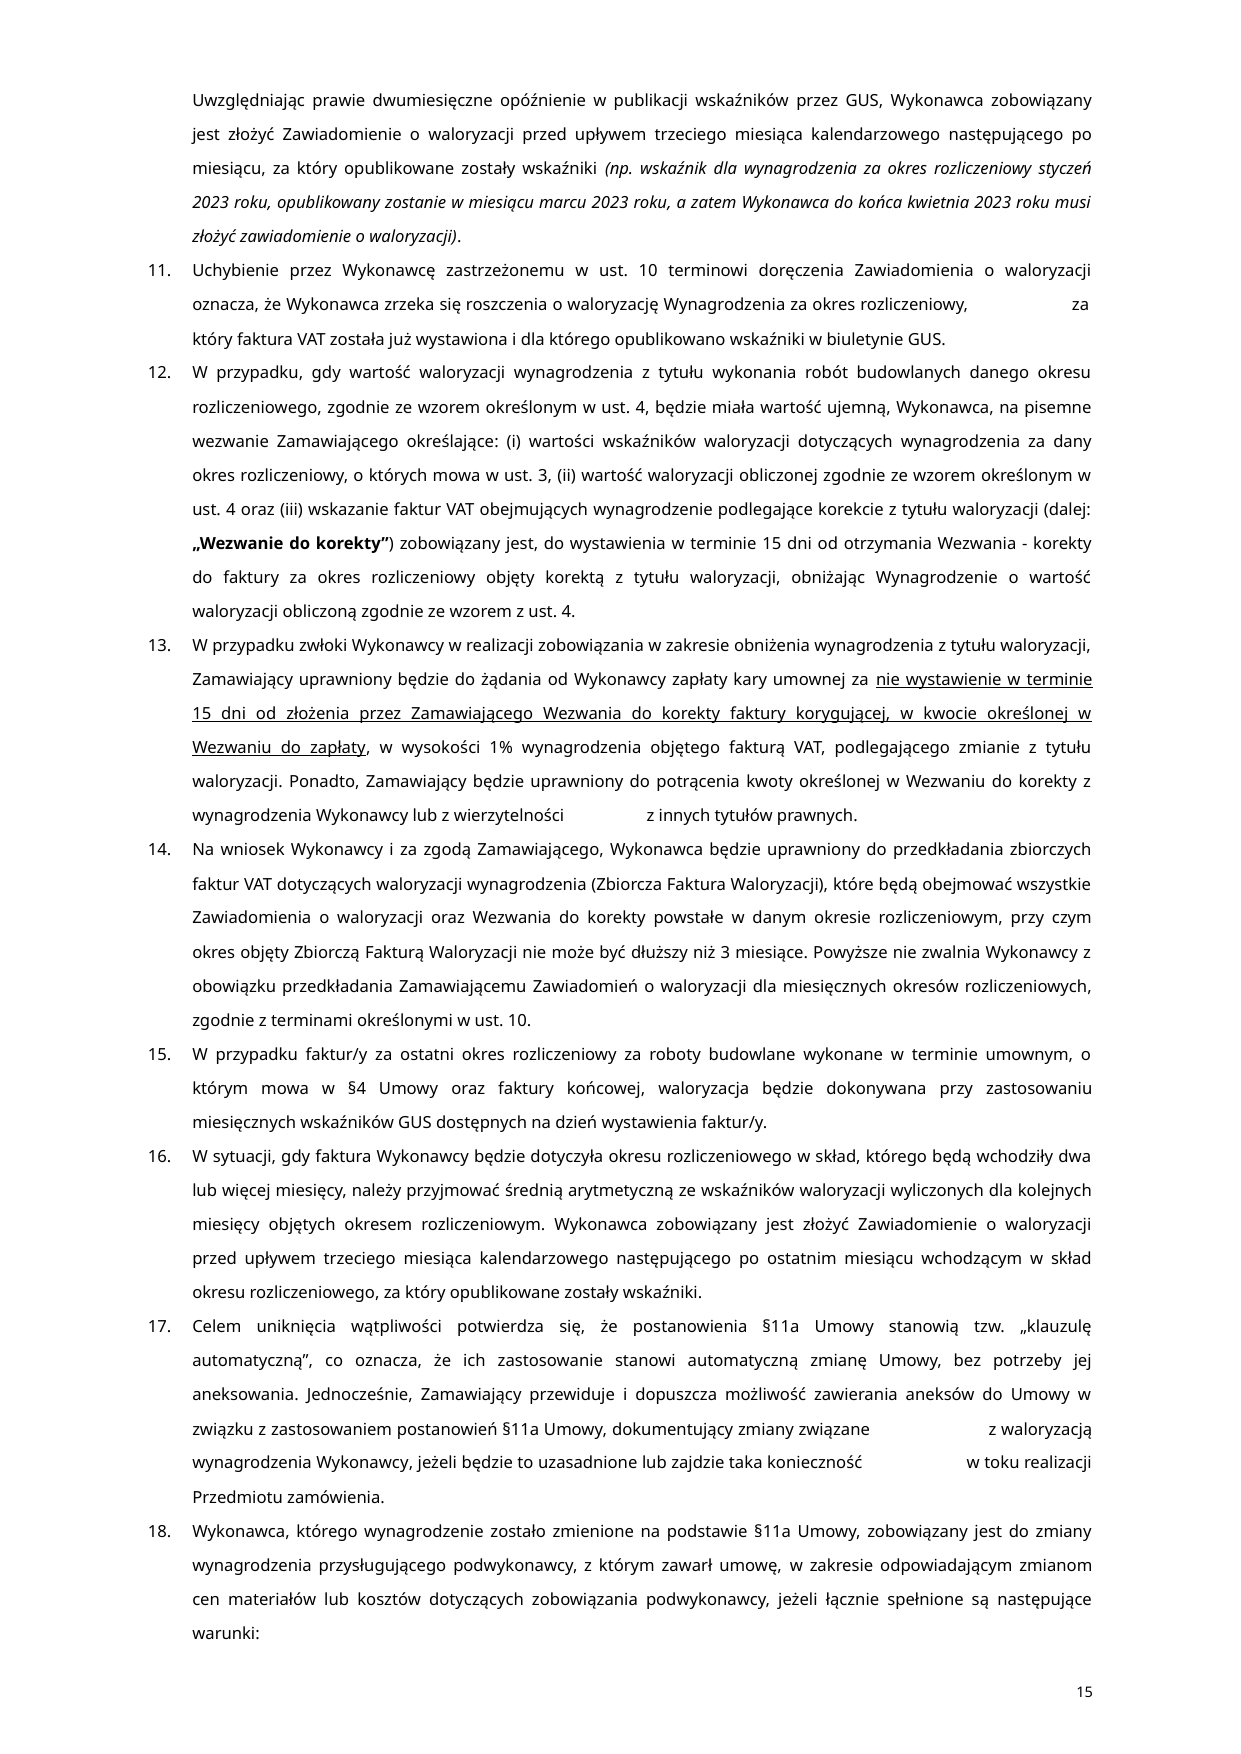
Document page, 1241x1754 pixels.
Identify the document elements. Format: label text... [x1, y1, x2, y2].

text 11. Uchybienie przez Wykonawcę zastrzeżonemu w ust. 10 terminowi doręczenia Zawiadomienia o waloryzacji oznacza, że Wykonawca zrzeka się roszczenia o waloryzację Wynagrodzenia za okres rozliczeniowy, za który faktura VAT została już wystawiona i dla którego opublikowano wskaźniki w biuletynie GUS. [148, 259, 1093, 350]
text 13. W przypadku zwłoki Wykonawcy w realizacji zobowiązania w zakresie obniżenia wynagrodzenia z tytułu waloryzacji, Zamawiający uprawniony będzie do żądania od Wykonawcy zapłaty kary umownej za nie wystawienie w terminie 15 dni od złożenia przez Zamawiającego Wezwania do korekty faktury korygującej, w kwocie określonej w Wezwaniu do zapłaty, w wysokości 1% wynagrodzenia objętego fakturą VAT, podlegającego zmianie z tytułu waloryzacji. Ponadto, Zamawiający będzie uprawniony do potrącenia kwoty określonej w Wezwaniu do korekty z wynagrodzenia Wykonawcy lub z wierzytelności z innych tytułów prawnych. [148, 634, 1093, 827]
text 17. Celem uniknięcia wątpliwości potwierdza się, że postanowienia §11a Umowy stanowią tzw. „klauzulę automatyczną”, co oznacza, że ich zastosowanie stanowi automatyczną zmianę Umowy, bez potrzeby jej aneksowania. Jednocześnie, Zamawiający przewiduje i dopuszcza możliwość zawierania aneksów do Umowy w związku z zastosowaniem postanowień §11a Umowy, dokumentujący zmiany związane z waloryzacją wynagrodzenia Wykonawcy, jeżeli będzie to uzasadnione lub zajdzie taka konieczność w toku realizacji Przedmiotu zamówienia. [148, 1315, 1093, 1508]
text 16. W sytuacji, gdy faktura Wykonawcy będzie dotyczyła okresu rozliczeniowego w skład, którego będą wchodziły dwa lub więcej miesięcy, należy przyjmować średnią arytmetyczną ze wskaźników waloryzacji wyliczonych dla kolejnych miesięcy objętych okresem rozliczeniowym. Wykonawca zobowiązany jest złożyć Zawiadomienie o waloryzacji przed upływem trzeciego miesiąca kalendarzowego następującego po ostatnim miesiącu wchodzącym w skład okresu rozliczeniowego, za który opublikowane zostały wskaźniki. [148, 1144, 1093, 1303]
text 14. Na wniosek Wykonawcy i za zgodą Zamawiającego, Wykonawca będzie uprawniony do przedkładania zbiorczych faktur VAT dotyczących waloryzacji wynagrodzenia (Zbiorcza Faktura Waloryzacji), które będą obejmować wszystkie Zawiadomienia o waloryzacji oraz Wezwania do korekty powstałe w danym okresie rozliczeniowym, przy czym okres objęty Zbiorczą Fakturą Waloryzacji nie może być dłuższy niż 3 miesiące. Powyższe nie zwalnia Wykonawcy z obowiązku przedkładania Zamawiającemu Zawiadomień o waloryzacji dla miesięcznych okresów rozliczeniowych, zgodnie z terminami określonymi w ust. 10. [148, 838, 1093, 1031]
text 15. W przypadku faktur/y za ostatni okres rozliczeniowy za roboty budowlane wykonane w terminie umownym, o którym mowa w §4 Umowy oraz faktury końcowej, waloryzacja będzie dokonywana przy zastosowaniu miesięcznych wskaźników GUS dostępnych na dzień wystawienia faktur/y. [148, 1042, 1093, 1133]
text 12. W przypadku, gdy wartość waloryzacji wynagrodzenia z tytułu wykonania robót budowlanych danego okresu rozliczeniowego, zgodnie ze wzorem określonym w ust. 4, będzie miała wartość ujemną, Wykonawca, na pisemne wezwanie Zamawiającego określające: (i) wartości wskaźników waloryzacji dotyczących wynagrodzenia za dany okres rozliczeniowy, o których mowa w ust. 3, (ii) wartość waloryzacji obliczonej zgodnie ze wzorem określonym w ust. 4 oraz (iii) wskazanie faktur VAT obejmujących wynagrodzenie podlegające korekcie z tytułu waloryzacji (dalej: „Wezwanie do korekty”) zobowiązany jest, do wystawienia w terminie 15 dni od otrzymania Wezwania - korekty do faktury za okres rozliczeniowy objęty korektą z tytułu waloryzacji, obniżając Wynagrodzenie o wartość waloryzacji obliczoną zgodnie ze wzorem z ust. 4. [148, 361, 1093, 622]
text Uwzględniając prawie dwumiesięczne opóźnienie w publikacji wskaźników przez GUS, Wykonawca zobowiązany jest złożyć Zawiadomienie o waloryzacji przed upływem trzeciego miesiąca kalendarzowego następującego po miesiącu, za który opublikowane zostały wskaźniki (np. wskaźnik dla wynagrodzenia za okres rozliczeniowy styczeń 2023 roku, opublikowany zostanie w miesiącu marcu 2023 roku, a zatem Wykonawca do końca kwietnia 2023 roku musi złożyć zawiadomienie o waloryzacji). [192, 89, 1093, 248]
text 18. Wykonawca, którego wynagrodzenie zostało zmienione na podstawie §11a Umowy, zobowiązany jest do zmiany wynagrodzenia przysługującego podwykonawcy, z którym zawarł umowę, w zakresie odpowiadającym zmianom cen materiałów lub kosztów dotyczących zobowiązania podwykonawcy, jeżeli łącznie spełnione są następujące warunki: [148, 1519, 1093, 1644]
